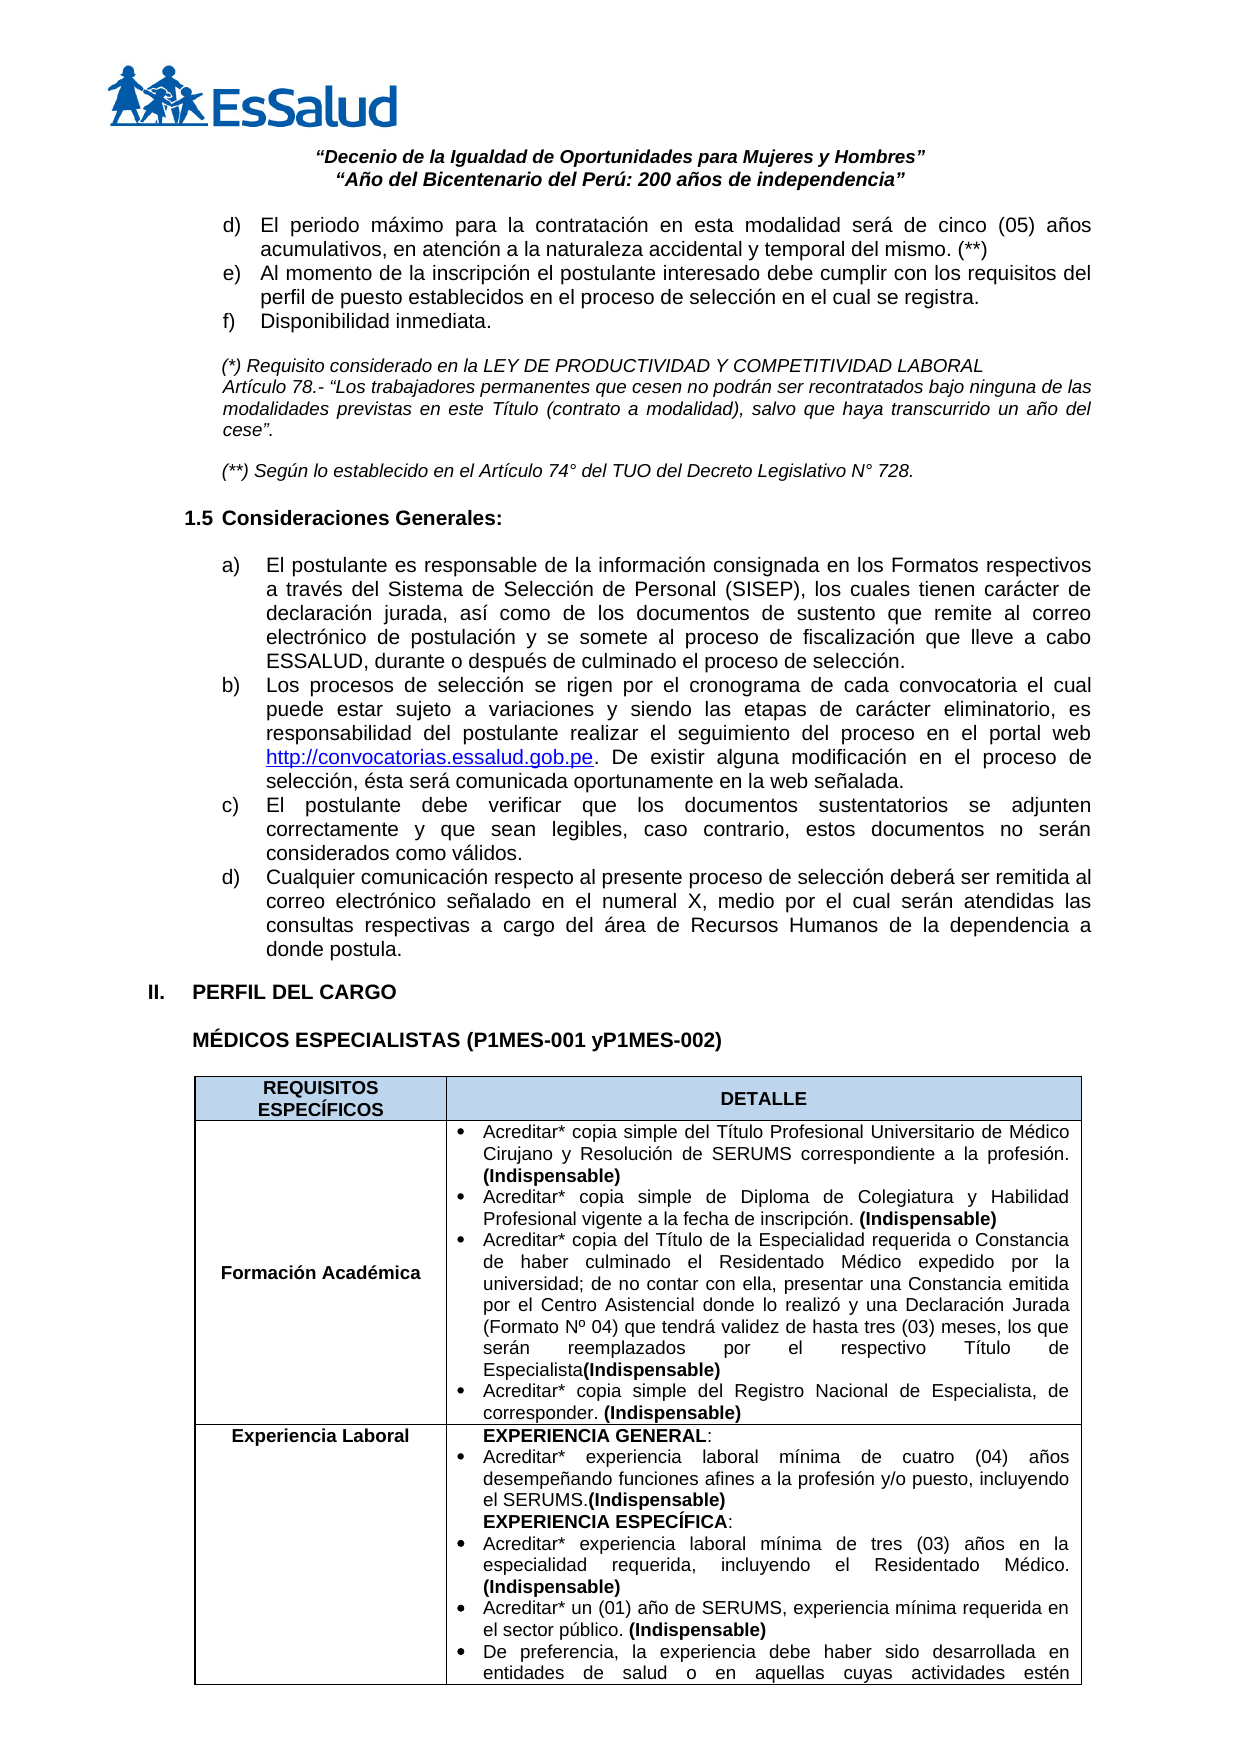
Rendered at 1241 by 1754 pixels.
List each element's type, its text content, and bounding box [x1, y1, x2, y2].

list Disponibilidad inmediata. [223, 309, 1092, 333]
list Consideraciones Generales: [184, 505, 1092, 529]
list El postulante debe verificar que los documentos sustentatorios se adjunten correctamente y que sean legibles, caso contrario, estos documentos no serán considerados como válidos. [222, 793, 1092, 865]
table_cell Formación Académica [196, 1121, 446, 1423]
table_cell Acreditar* copia simple del Título Profesional Universitario de Médico Cirujano y Resolución de SERUMS correspondiente a la profesión. (Indispensable) Acreditar* copia simple de Diploma de Colegiatura y Habilidad Profesional vigente a la fecha de inscripción. (Indispensable) Acreditar* copia del Título de la Especialidad requerida o Constancia de haber culminado el Residentado Médico expedido por la universidad; de no contar con ella, presentar una Constancia emitida por el Centro Asistencial donde lo realizó y una Declaración Jurada (Formato Nº 04) que tendrá validez de hasta tres (03) meses, los que serán reemplazados por el respectivo Título de Especialista(Indispensable) Acreditar* copia simple del Registro Nacional de Especialista, de corresponder. (Indispensable) [447, 1121, 1081, 1423]
text Artículo 78.- “Los trabajadores permanentes que cesen no podrán ser recontratados bajo ninguna de las modalidades previstas en este Título (contrato a modalidad), salvo que haya transcurrido un año del cese”. [223, 376, 1092, 441]
list PERFIL DEL CARGO [148, 980, 1092, 1004]
list Al momento de la inscripción el postulante interesado debe cumplir con los requisitos del perfil de puesto establecidos en el proceso de selección en el cual se registra. [223, 261, 1092, 309]
table_header REQUISITOS ESPECÍFICOS [196, 1077, 446, 1120]
text MÉDICOS ESPECIALISTAS (P1MES-001 yP1MES-002) [192, 1028, 1092, 1052]
list El postulante es responsable de la información consignada en los Formatos respectivos a través del Sistema de Selección de Personal (SISEP), los cuales tienen carácter de declaración jurada, así como de los documentos de sustento que remite al correo electrónico de postulación y se somete al proceso de fiscalización que lleve a cabo ESSALUD, durante o después de culminado el proceso de selección. [222, 553, 1092, 673]
picture [82, 33, 426, 157]
table_header DETALLE [447, 1077, 1081, 1120]
list El periodo máximo para la contratación en esta modalidad será de cinco (05) años acumulativos, en atención a la naturaleza accidental y temporal del mismo. (**) [223, 213, 1092, 261]
list Los procesos de selección se rigen por el cronograma de cada convocatoria el cual puede estar sujeto a variaciones y siendo las etapas de carácter eliminatorio, es responsabilidad del postulante realizar el seguimiento del proceso en el portal web http://convocatorias.essalud.gob.pe. De existir alguna modificación en el proceso de selección, ésta será comunicada oportunamente en la web señalada. [222, 673, 1092, 793]
text (*) Requisito considerado en la LEY DE PRODUCTIVIDAD Y COMPETITIVIDAD LABORAL [148, 354, 1092, 376]
table_cell Experiencia Laboral [196, 1425, 446, 1684]
list Cualquier comunicación respecto al presente proceso de selección deberá ser remitida al correo electrónico señalado en el numeral X, medio por el cual serán atendidas las consultas respectivas a cargo del área de Recursos Humanos de la dependencia a donde postula. [222, 865, 1092, 961]
text (**) Según lo establecido en el Artículo 74° del TUO del Decreto Legislativo N° 728. [222, 460, 1092, 481]
